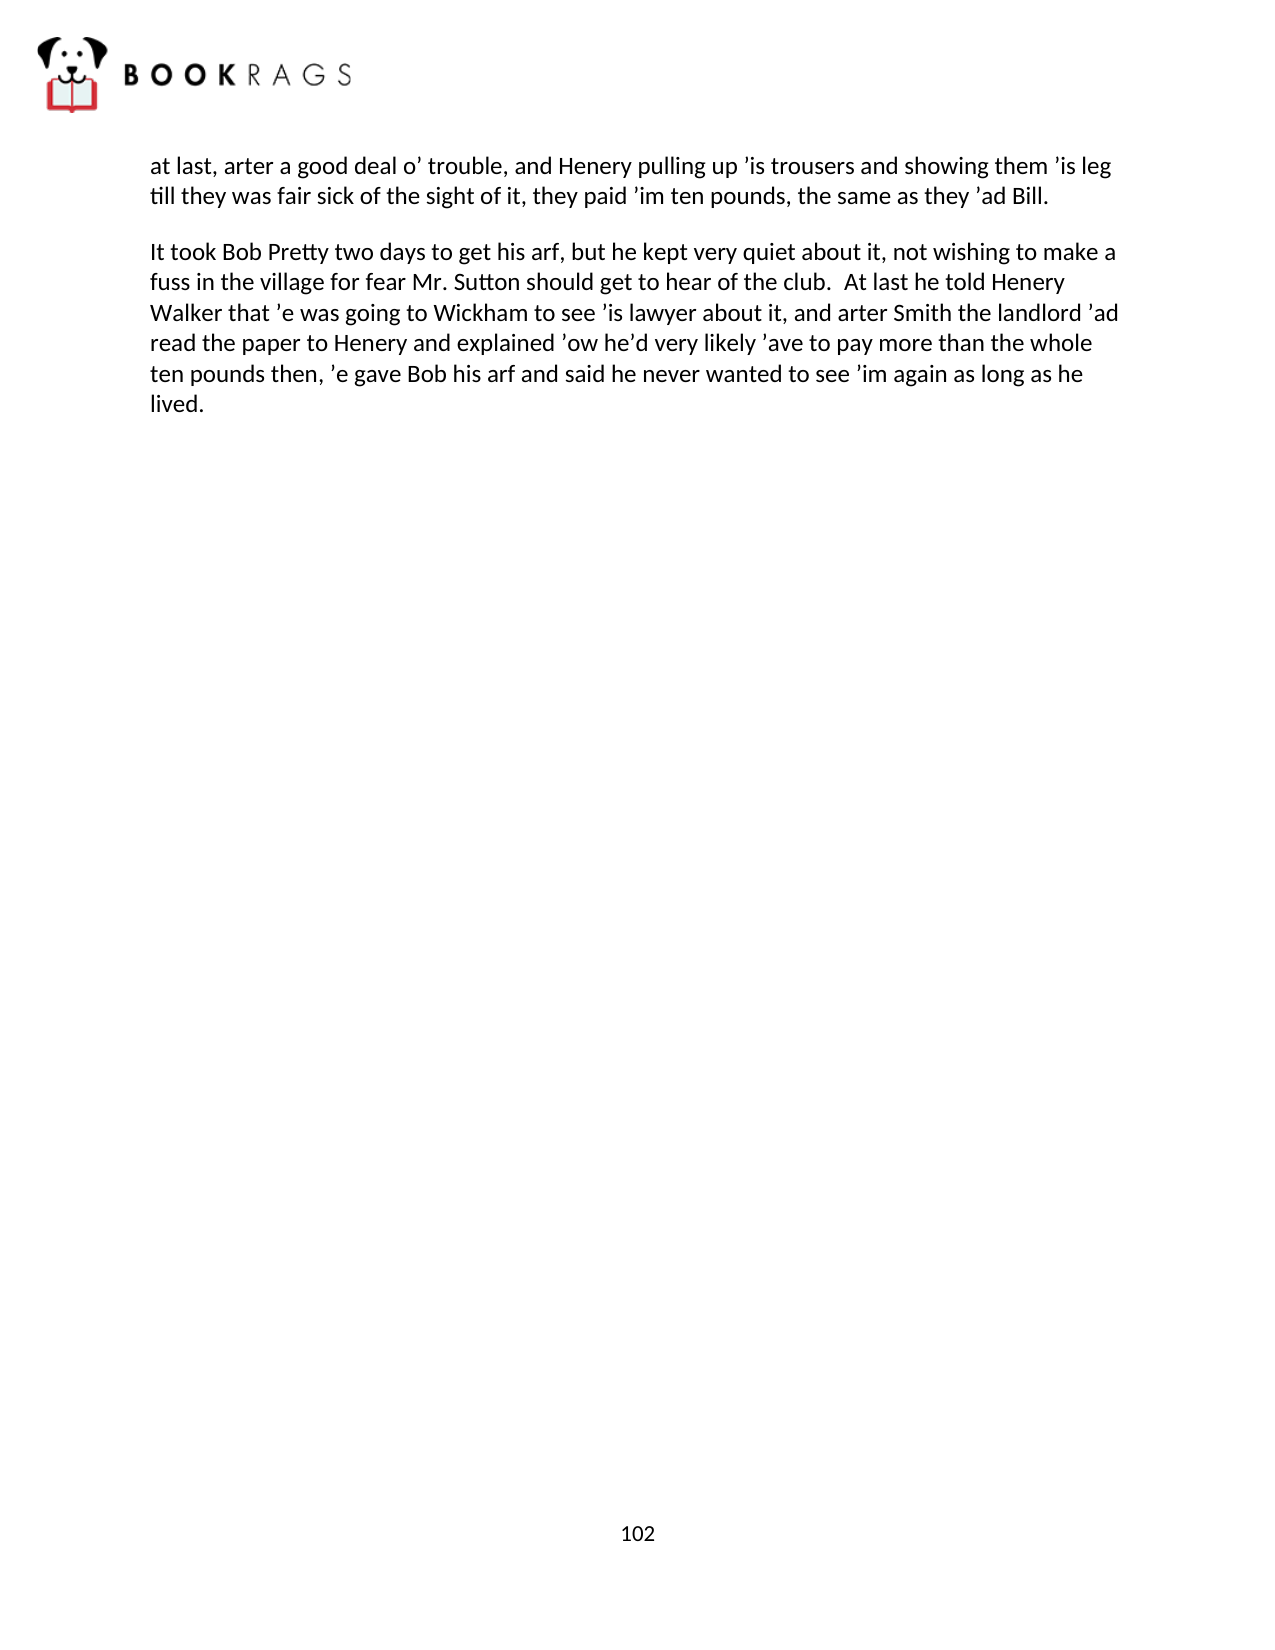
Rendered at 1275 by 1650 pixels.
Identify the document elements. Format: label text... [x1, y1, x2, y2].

text It took Bob Pretty two days to get his arf, but he kept very quiet about it, not wishing to make a fuss in the village for fear Mr. Sutton should get to hear of the club. At last he told Henery Walker that ’e was going to Wickham to see ’is lawyer about it, and arter Smith the landlord ’ad read the paper to Henery and explained ’ow he’d very likely ’ave to pay more than the whole ten pounds then, ’e gave Bob his arf and said he never wanted to see ’im again as long as he lived. [150, 236, 1125, 419]
picture [37, 37, 351, 113]
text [150, 150, 1125, 211]
